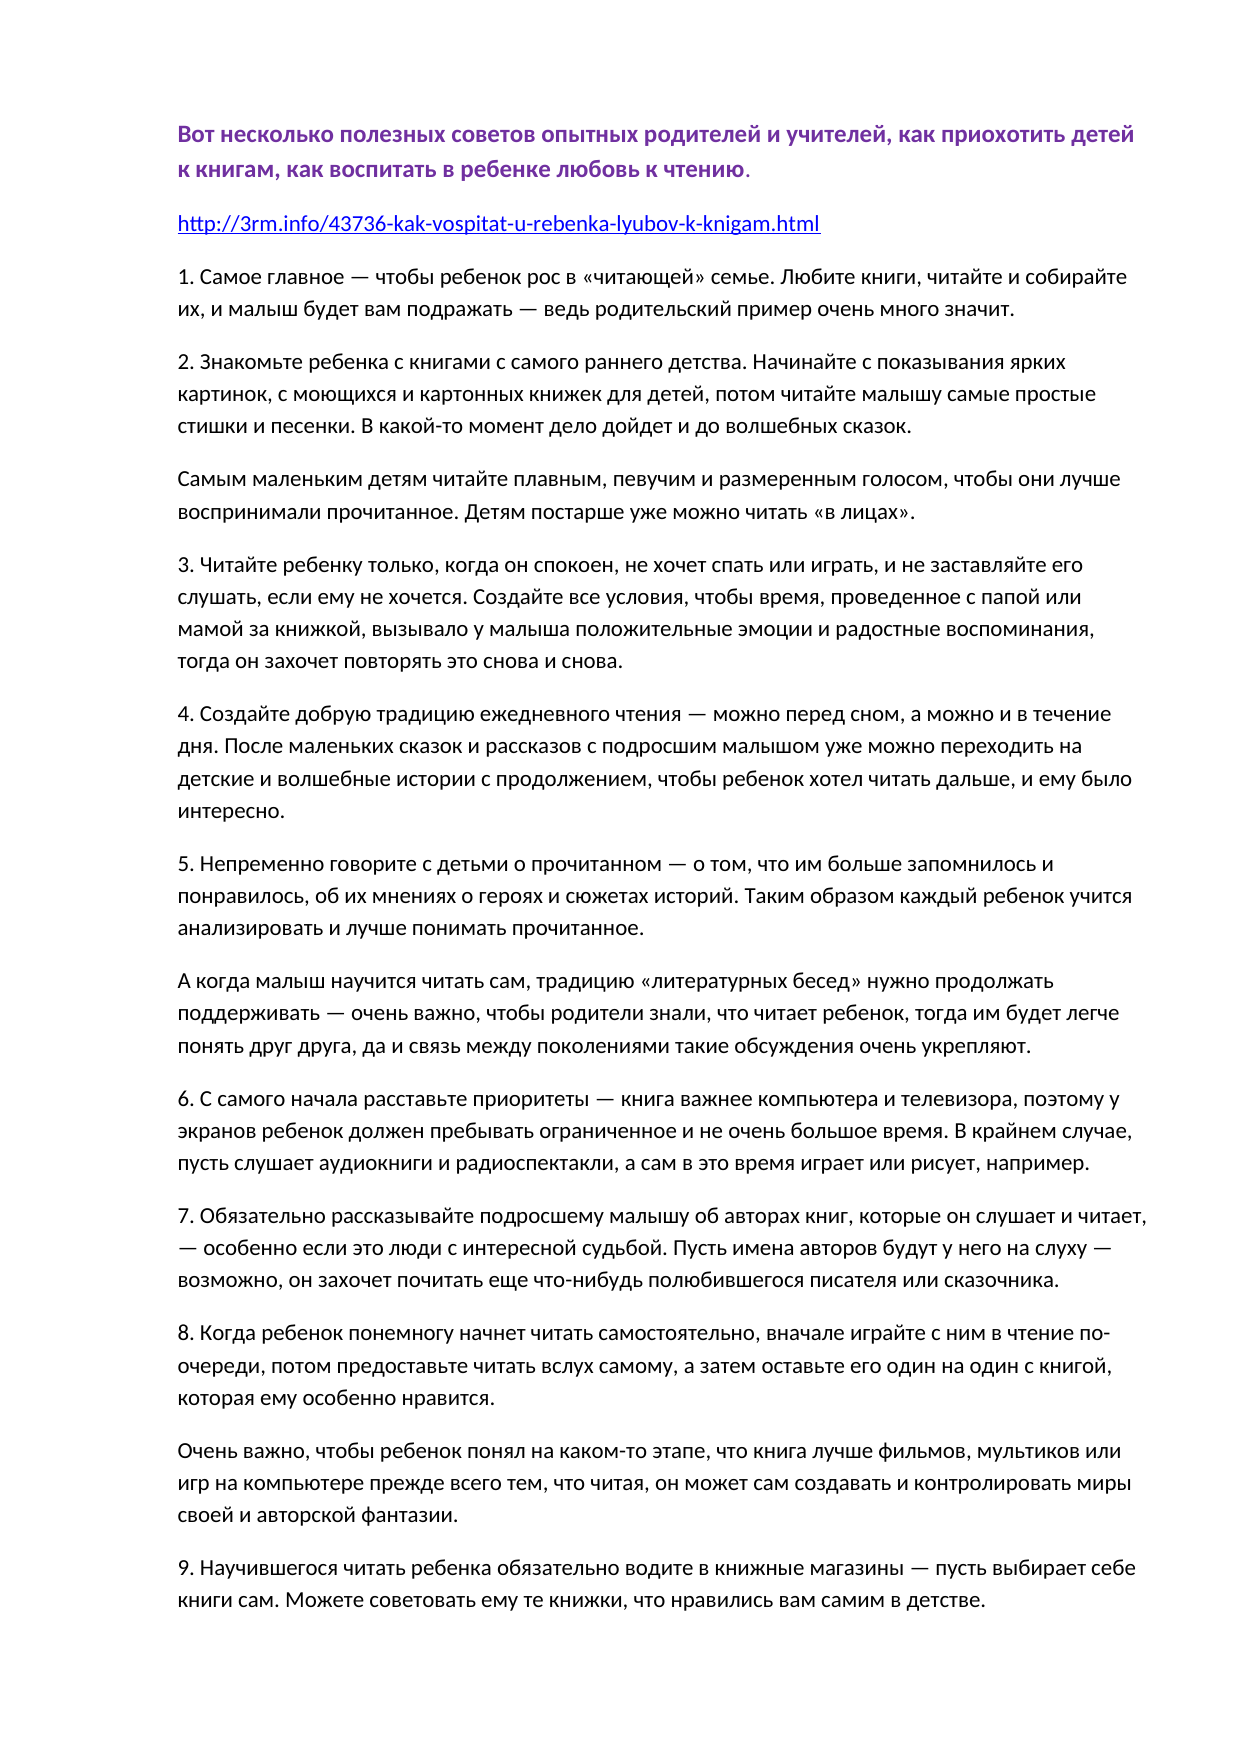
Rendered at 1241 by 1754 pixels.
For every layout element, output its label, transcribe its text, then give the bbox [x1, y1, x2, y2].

text 9. Научившегося читать ребенка обязательно водите в книжные магазины — пусть выбирает себе книги сам. Можете советовать ему те книжки, что нравились вам самим в детстве. [177, 1553, 1152, 1613]
text Вот несколько полезных советов опытных родителей и учителей, как приохотить детей к книгам, как воспитать в ребенке любовь к чтению. [177, 118, 1152, 184]
text А когда малыш научится читать сам, традицию «литературных бесед» нужно продолжать поддерживать — очень важно, чтобы родители знали, что читает ребенок, тогда им будет легче понять друг друга, да и связь между поколениями такие обсуждения очень укрепляют. [177, 966, 1152, 1059]
text 8. Когда ребенок понемногу начнет читать самостоятельно, вначале играйте с ним в чтение по-очереди, потом предоставьте читать вслух самому, а затем оставьте его один на один с книгой, которая ему особенно нравится. [177, 1318, 1152, 1411]
text Самым маленьким детям читайте плавным, певучим и размеренным голосом, чтобы они лучше воспринимали прочитанное. Детям постарше уже можно читать «в лицах». [177, 464, 1152, 525]
text http://3rm.info/43736-kak-vospitat-u-rebenka-lyubov-k-knigam.html [177, 209, 1152, 237]
text 7. Обязательно рассказывайте подросшему малышу об авторах книг, которые он слушает и читает, — особенно если это люди с интересной судьбой. Пусть имена авторов будут у него на слуху — возможно, он захочет почитать еще что-нибудь полюбившегося писателя или сказочника. [177, 1201, 1152, 1293]
text 4. Создайте добрую традицию ежедневного чтения — можно перед сном, а можно и в течение дня. После маленьких сказок и рассказов с подросшим малышом уже можно переходить на детские и волшебные истории с продолжением, чтобы ребенок хотел читать дальше, и ему было интересно. [177, 699, 1152, 824]
text 2. Знакомьте ребенка с книгами с самого раннего детства. Начинайте с показывания ярких картинок, с моющихся и картонных книжек для детей, потом читайте малышу самые простые стишки и песенки. В какой-то момент дело дойдет и до волшебных сказок. [177, 347, 1152, 439]
text 3. Читайте ребенку только, когда он спокоен, не хочет спать или играть, и не заставляйте его слушать, если ему не хочется. Создайте все условия, чтобы время, проведенное с папой или мамой за книжкой, вызывало у малыша положительные эмоции и радостные воспоминания, тогда он захочет повторять это снова и снова. [177, 550, 1152, 674]
text 5. Непременно говорите с детьми о прочитанном — о том, что им больше запомнилось и понравилось, об их мнениях о героях и сюжетах историй. Таким образом каждый ребенок учится анализировать и лучше понимать прочитанное. [177, 849, 1152, 941]
text 1. Самое главное — чтобы ребенок рос в «читающей» семье. Любите книги, читайте и собирайте их, и малыш будет вам подражать — ведь родительский пример очень много значит. [177, 262, 1152, 322]
text 6. С самого начала расставьте приоритеты — книга важнее компьютера и телевизора, поэтому у экранов ребенок должен пребывать ограниченное и не очень большое время. В крайнем случае, пусть слушает аудиокниги и радиоспектакли, а сам в это время играет или рисует, например. [177, 1084, 1152, 1176]
text Очень важно, чтобы ребенок понял на каком-то этапе, что книга лучше фильмов, мультиков или игр на компьютере прежде всего тем, что читая, он может сам создавать и контролировать миры своей и авторской фантазии. [177, 1436, 1152, 1528]
